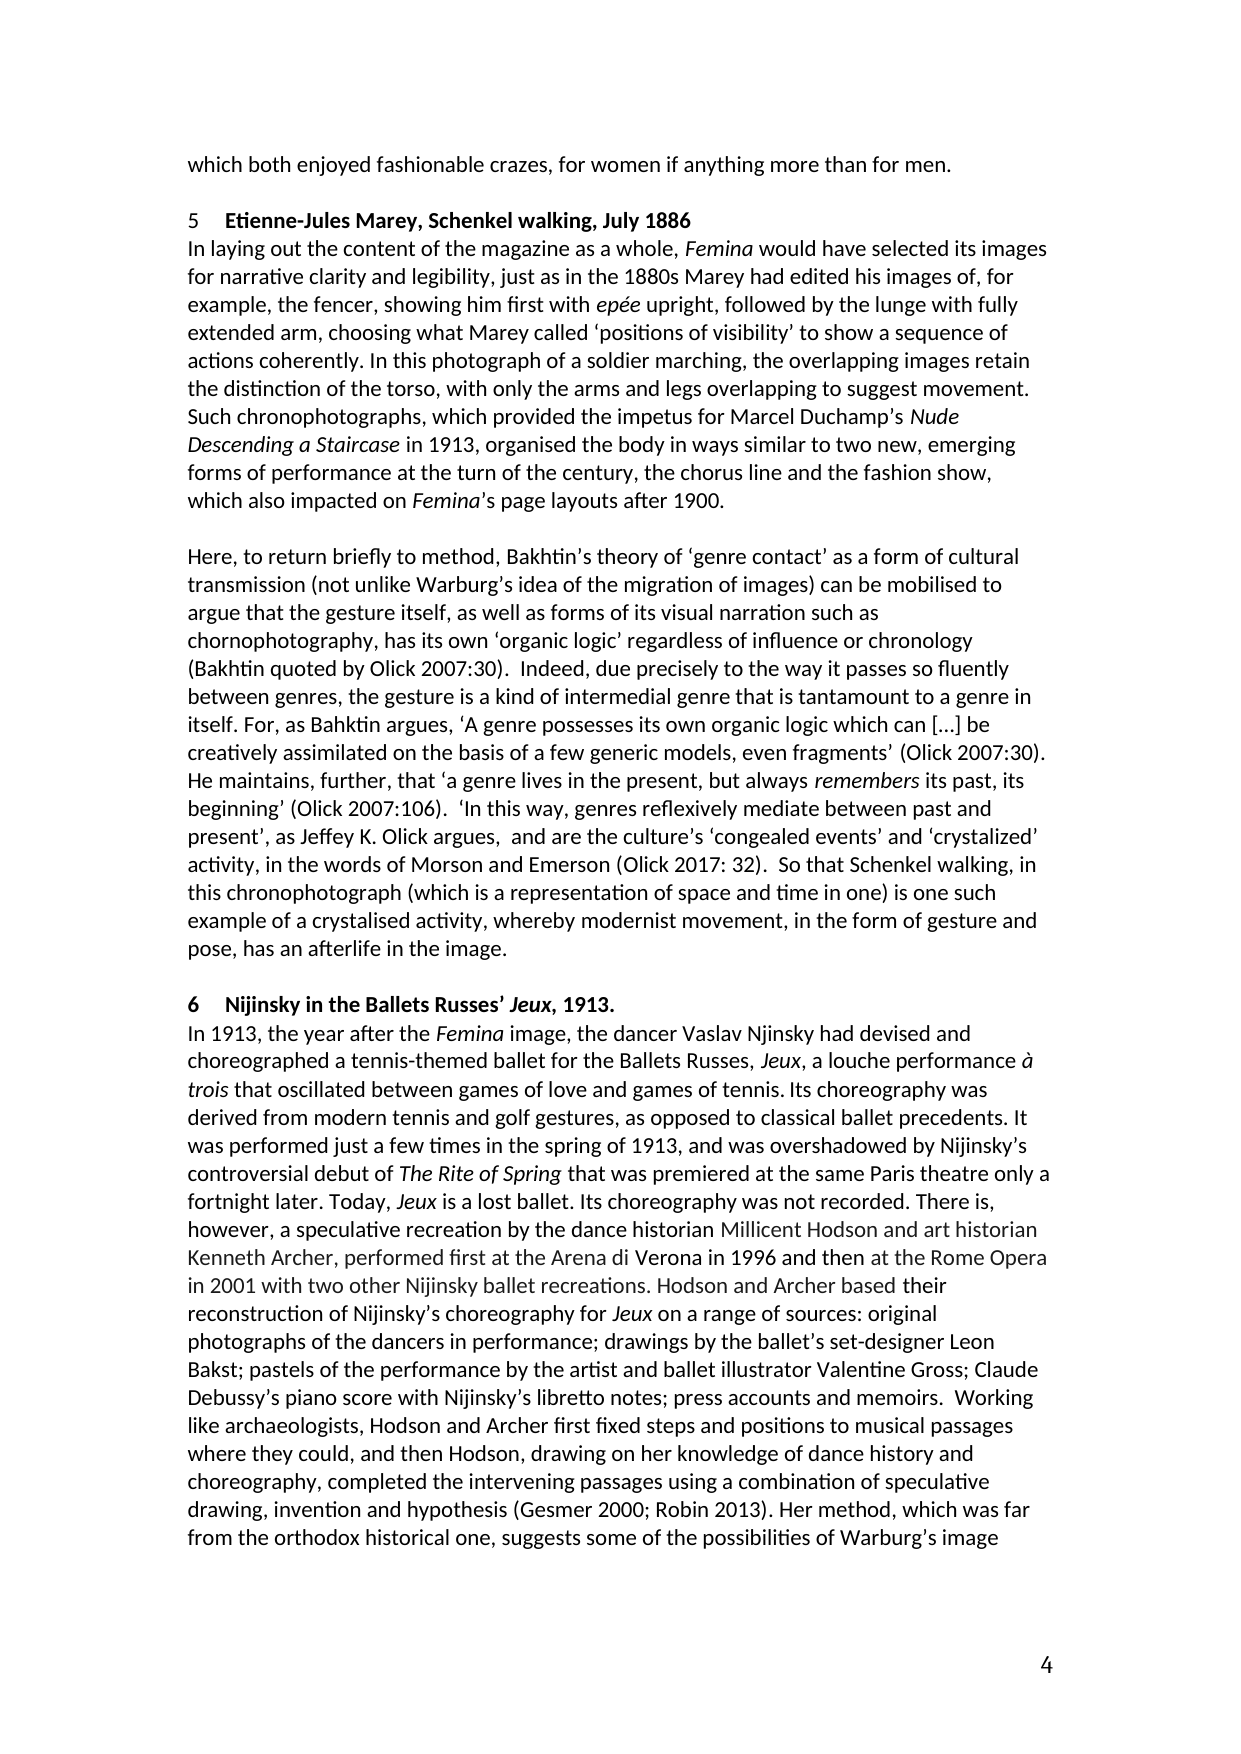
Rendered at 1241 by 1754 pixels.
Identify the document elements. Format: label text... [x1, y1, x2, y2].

list Etienne-Jules Marey, Schenkel walking, July 1886 [187, 206, 1053, 234]
text Here, to return briefly to method, Bakhtin’s theory of ‘genre contact’ as a form of cultural transmission (not unlike Warburg’s idea of the migration of images) can be mobilised to argue that the gesture itself, as well as forms of its visual narration such as chornophotography, has its own ‘organic logic’ regardless of influence or chronology (Bakhtin quoted by Olick 2007:30). Indeed, due precisely to the way it passes so fluently between genres, the gesture is a kind of intermedial genre that is tantamount to a genre in itself. For, as Bahktin argues, ‘A genre possesses its own organic logic which can […] be creatively assimilated on the basis of a few generic models, even fragments’ (Olick 2007:30). He maintains, further, that ‘a genre lives in the present, but always remembers its past, its beginning’ (Olick 2007:106). ‘In this way, genres reflexively mediate between past and present’, as Jeffey K. Olick argues, and are the culture’s ‘congealed events’ and ‘crystalized’ activity, in the words of Morson and Emerson (Olick 2017: 32). So that Schenkel walking, in this chronophotograph (which is a representation of space and time in one) is one such example of a crystalised activity, whereby modernist movement, in the form of gesture and pose, has an afterlife in the image. [187, 542, 1053, 963]
list Nijinsky in the Ballets Russes’ Jeux, 1913. [187, 991, 1053, 1019]
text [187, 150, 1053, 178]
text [187, 1019, 1053, 1551]
text In laying out the content of the magazine as a whole, Femina would have selected its images for narrative clarity and legibility, just as in the 1880s Marey had edited his images of, for example, the fencer, showing him first with epée upright, followed by the lunge with fully extended arm, choosing what Marey called ‘positions of visibility’ to show a sequence of actions coherently. In this photograph of a soldier marching, the overlapping images retain the distinction of the torso, with only the arms and legs overlapping to suggest movement. Such chronophotographs, which provided the impetus for Marcel Duchamp’s Nude Descending a Staircase in 1913, organised the body in ways similar to two new, emerging forms of performance at the turn of the century, the chorus line and the fashion show, which also impacted on Femina’s page layouts after 1900. [187, 234, 1053, 514]
